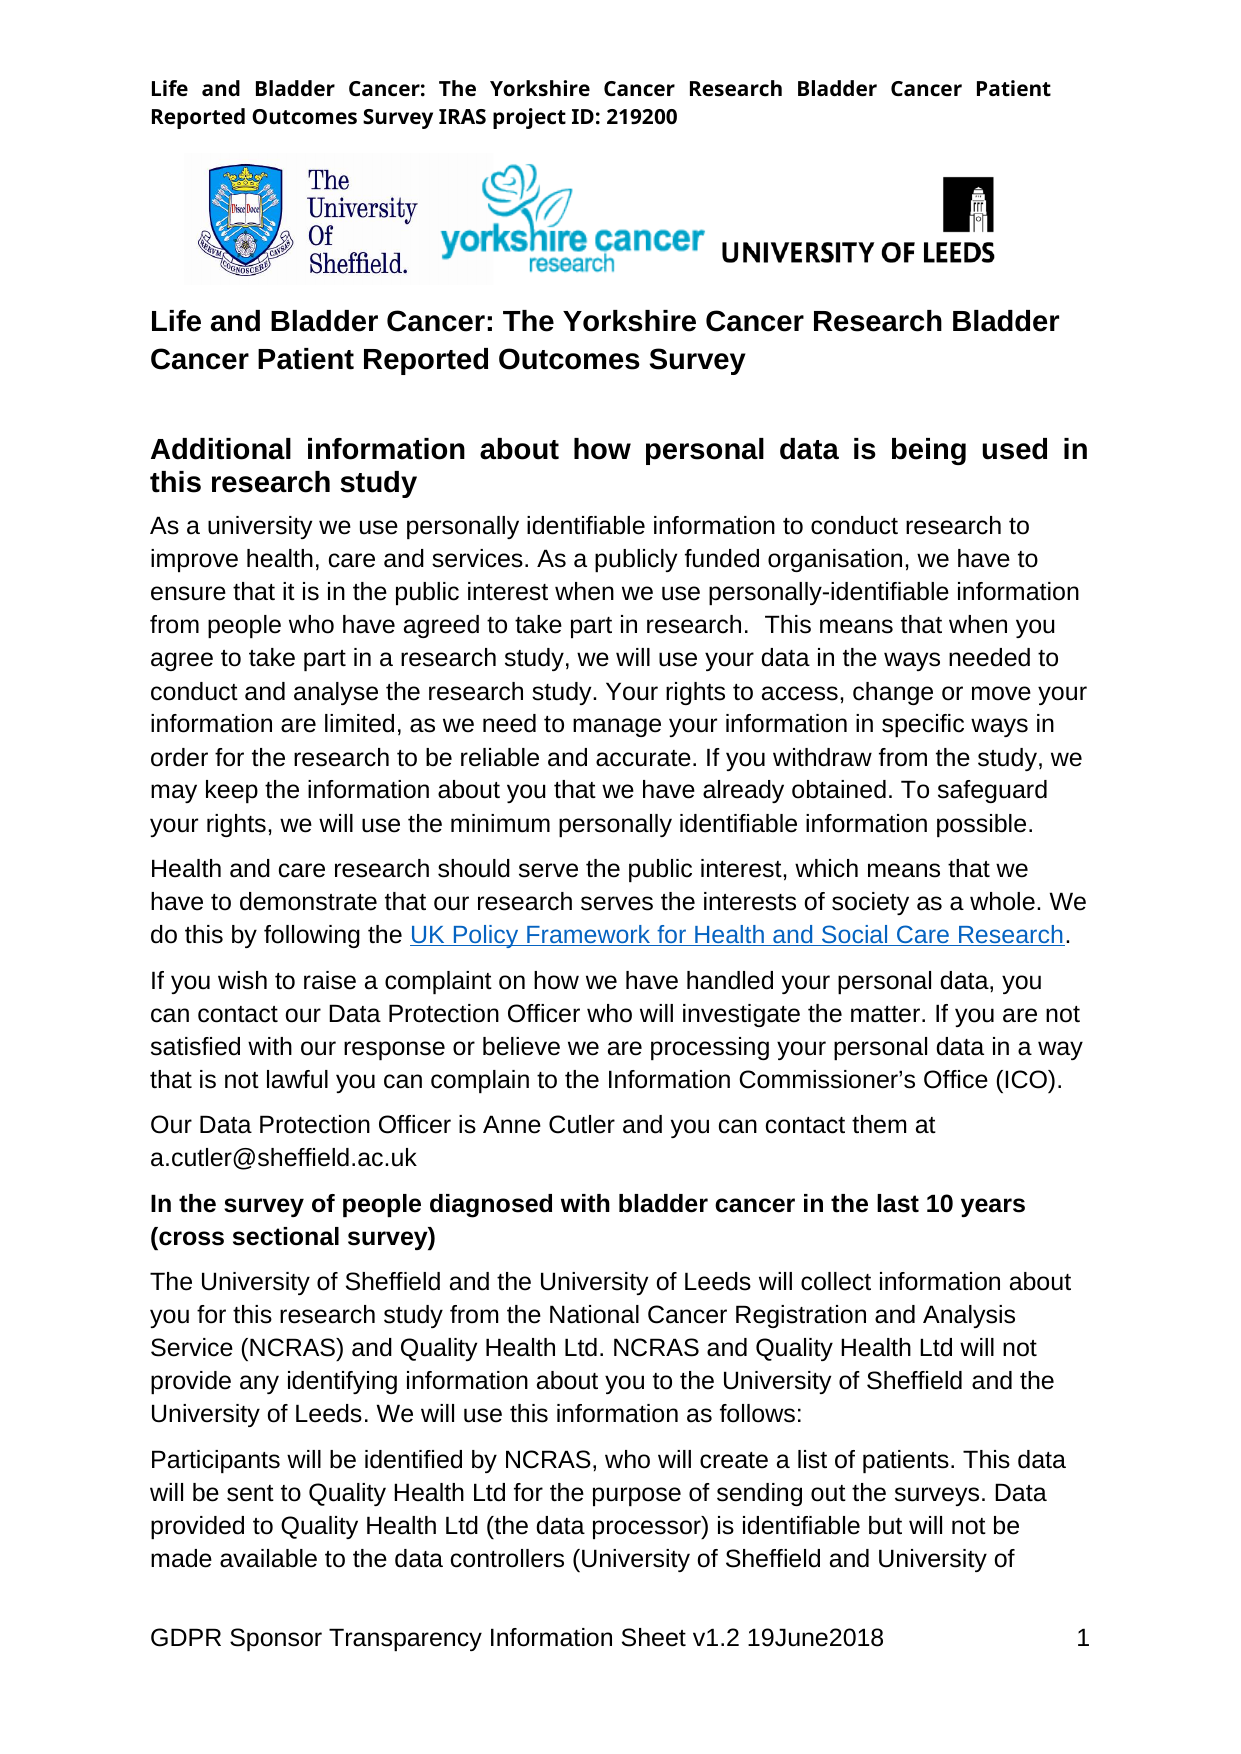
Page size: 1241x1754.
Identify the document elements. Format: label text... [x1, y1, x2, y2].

text In the survey of people diagnosed with bladder cancer in the last 10 years (cross sectional survey) [150, 1189, 1090, 1251]
picture [184, 153, 707, 285]
text Additional information about how personal data is being used in this research study [150, 432, 1090, 499]
text If you wish to raise a complaint on how we have handled your personal data, you can contact our Data Protection Officer who will investigate the matter. If you are not satisfied with our response or believe we are processing your personal data in a way that is not lawful you can complain to the Information Commissioner’s Office (ICO). [150, 966, 1090, 1093]
text Our Data Protection Officer is Anne Cutler and you can contact them at a.cutler@sheffield.ac.uk [150, 1110, 1090, 1172]
text As a university we use personally identifiable information to conduct research to improve health, care and services. As a publicly funded organisation, we have to ensure that it is in the public interest when we use personally-identifiable information from people who have agreed to take part in research. This means that when you agree to take part in a research study, we will use your data in the ways needed to conduct and analyse the research study. Your rights to access, change or move your information are limited, as we need to manage your information in specific ways in order for the research to be reliable and accurate. If you withdraw from the study, we may keep the information about you that we have already obtained. To safeguard your rights, we will use the minimum personally identifiable information possible. [150, 511, 1090, 837]
text The University of Sheffield and the University of Leeds will collect information about you for this research study from the National Cancer Registration and Analysis Service (NCRAS) and Quality Health Ltd. NCRAS and Quality Health Ltd will not provide any identifying information about you to the University of Sheffield and the University of Leeds. We will use this information as follows: [150, 1267, 1090, 1428]
picture [721, 176, 995, 263]
text Health and care research should serve the public interest, which means that we have to demonstrate that our research serves the interests of society as a whole. We do this by following the UK Policy Framework for Health and Social Care Research. [150, 854, 1090, 949]
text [150, 1445, 1090, 1573]
text Life and Bladder Cancer: The Yorkshire Cancer Research Bladder Cancer Patient Reported Outcomes Survey [150, 304, 1090, 376]
